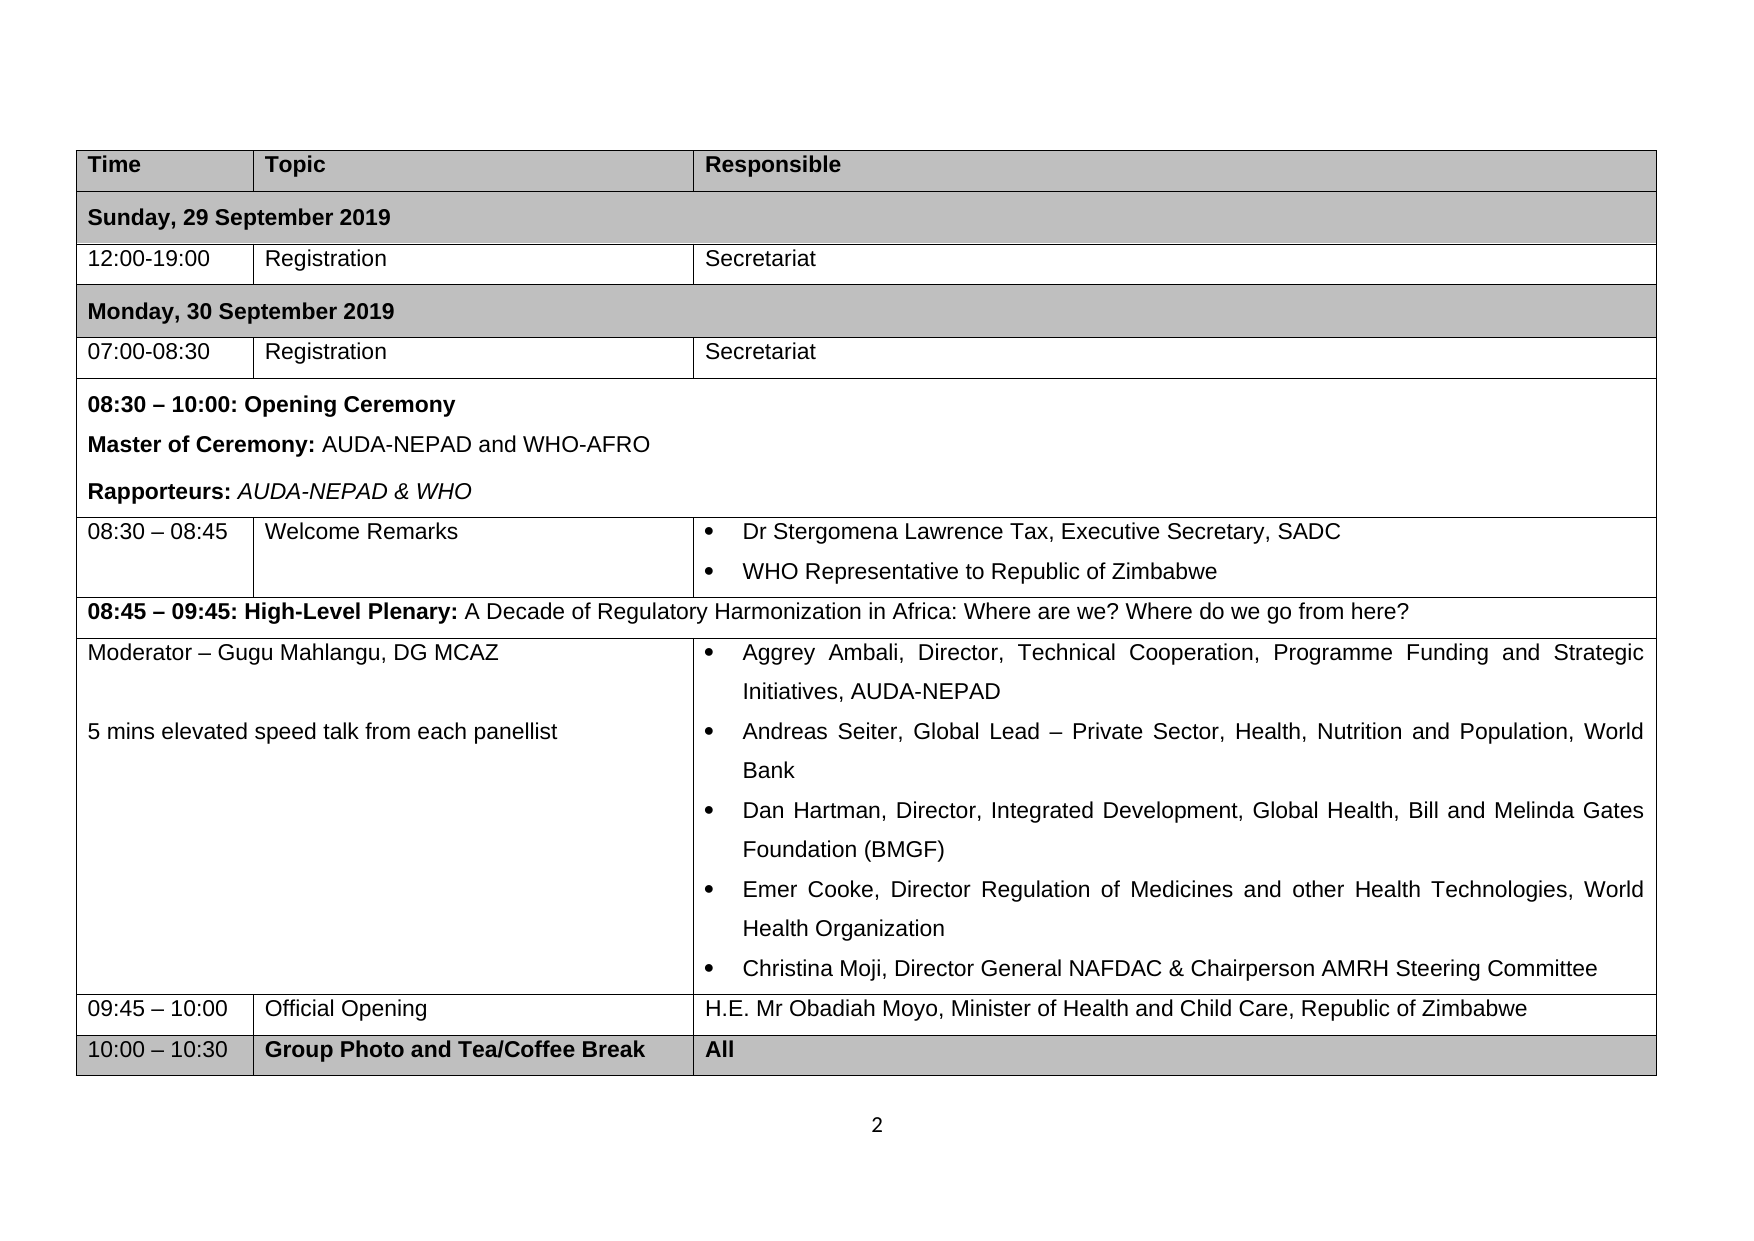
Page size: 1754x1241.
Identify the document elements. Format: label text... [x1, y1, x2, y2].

table_cell 08:45 – 09:45: High-Level Plenary: A Decade of Regulatory Harmonization in Africa: Where are we? Where do we go from here? [77, 598, 1656, 638]
table_cell Aggrey Ambali, Director, Technical Cooperation, Programme Funding and Strategic Initiatives, AUDA-NEPAD Andreas Seiter, Global Lead – Private Sector, Health, Nutrition and Population, World Bank Dan Hartman, Director, Integrated Development, Global Health, Bill and Melinda Gates Foundation (BMGF) Emer Cooke, Director Regulation of Medicines and other Health Technologies, World Health Organization Christina Moji, Director General NAFDAC & Chairperson AMRH Steering Committee [694, 639, 1656, 994]
table_cell 10:00 – 10:30 [77, 1036, 253, 1075]
table_cell 08:30 – 08:45 [77, 518, 253, 597]
table_cell Group Photo and Tea/Coffee Break [254, 1036, 693, 1075]
table_header Topic [254, 151, 693, 191]
table_header Time [77, 151, 253, 191]
table_cell Sunday, 29 September 2019 [77, 192, 1656, 243]
table_cell All [694, 1036, 1656, 1075]
table_cell Moderator – Gugu Mahlangu, DG MCAZ 5 mins elevated speed talk from each panellist [77, 639, 693, 994]
table_cell Dr Stergomena Lawrence Tax, Executive Secretary, SADC WHO Representative to Republic of Zimbabwe [694, 518, 1656, 597]
table_header Responsible [694, 151, 1656, 191]
table_cell 08:30 – 10:00: Opening Ceremony Master of Ceremony: AUDA-NEPAD and WHO-AFRO Rapporteurs: AUDA-NEPAD & WHO [77, 379, 1656, 517]
table_cell Registration [254, 245, 693, 284]
table_cell Welcome Remarks [254, 518, 693, 597]
table_cell Secretariat [694, 245, 1656, 284]
table_cell Monday, 30 September 2019 [77, 285, 1656, 337]
table_cell Official Opening [254, 995, 693, 1035]
table_cell 07:00-08:30 [77, 338, 253, 378]
table_cell 12:00-19:00 [77, 245, 253, 284]
table_cell 09:45 – 10:00 [77, 995, 253, 1035]
table_cell Secretariat [694, 338, 1656, 378]
table_cell Registration [254, 338, 693, 378]
table_cell H.E. Mr Obadiah Moyo, Minister of Health and Child Care, Republic of Zimbabwe [694, 995, 1656, 1035]
